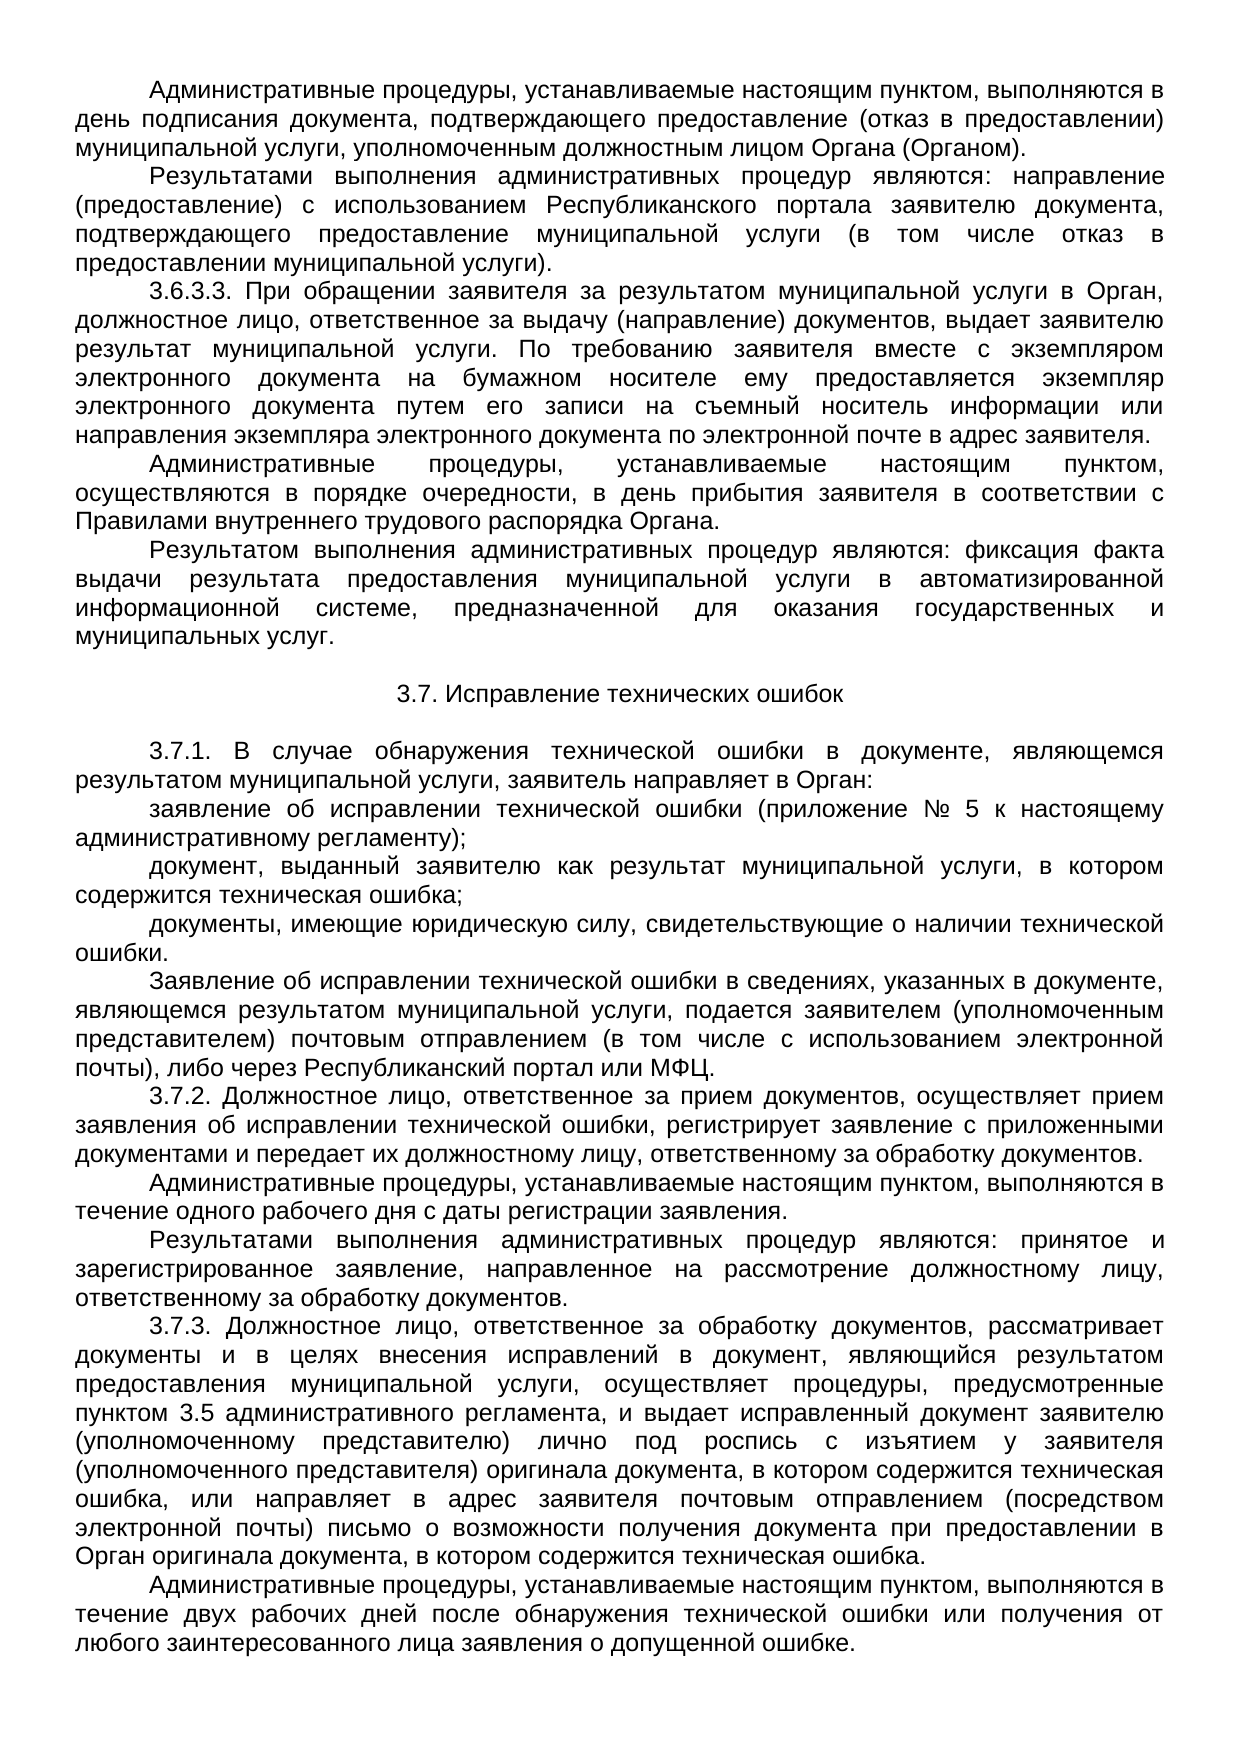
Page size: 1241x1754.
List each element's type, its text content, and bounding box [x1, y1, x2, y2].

text Административные процедуры, устанавливаемые настоящим пунктом, выполняются в течение одного рабочего дня с даты регистрации заявления. [75, 1167, 1165, 1225]
text заявление об исправлении технической ошибки (приложение № 5 к настоящему административному регламенту); [75, 794, 1165, 851]
text документ, выданный заявителю как результат муниципальной услуги, в котором содержится техническая ошибка; [75, 851, 1165, 909]
text Административные процедуры, устанавливаемые настоящим пунктом, выполняются в течение двух рабочих дней после обнаружения технической ошибки или получения от любого заинтересованного лица заявления о допущенной ошибке. [75, 1570, 1165, 1656]
text Заявление об исправлении технической ошибки в сведениях, указанных в документе, являющемся результатом муниципальной услуги, подается заявителем (уполномоченным представителем) почтовым отправлением (в том числе с использованием электронной почты), либо через Республиканский портал или МФЦ. [75, 966, 1165, 1081]
text 3.7.2. Должностное лицо, ответственное за прием документов, осуществляет прием заявления об исправлении технической ошибки, регистрирует заявление с приложенными документами и передает их должностному лицу, ответственному за обработку документов. [75, 1081, 1165, 1167]
text Административные процедуры, устанавливаемые настоящим пунктом, выполняются в день подписания документа, подтверждающего предоставление (отказ в предоставлении) муниципальной услуги, уполномоченным должностным лицом Органа (Органом). [75, 75, 1165, 161]
text Результатами выполнения административных процедур являются: направление (предоставление) с использованием Республиканского портала заявителю документа, подтверждающего предоставление муниципальной услуги (в том числе отказ в предоставлении муниципальной услуги). [75, 161, 1165, 276]
text 3.6.3.3. При обращении заявителя за результатом муниципальной услуги в Орган, должностное лицо, ответственное за выдачу (направление) документов, выдает заявителю результат муниципальной услуги. По требованию заявителя вместе с экземпляром электронного документа на бумажном носителе ему предоставляется экземпляр электронного документа путем его записи на съемный носитель информации или направления экземпляра электронного документа по электронной почте в адрес заявителя. [75, 276, 1165, 449]
text Результатом выполнения административных процедур являются: фиксация факта выдачи результата предоставления муниципальной услуги в автоматизированной информационной системе, предназначенной для оказания государственных и муниципальных услуг. [75, 535, 1165, 650]
text 3.7.3. Должностное лицо, ответственное за обработку документов, рассматривает документы и в целях внесения исправлений в документ, являющийся результатом предоставления муниципальной услуги, осуществляет процедуры, предусмотренные пунктом 3.5 административного регламента, и выдает исправленный документ заявителю (уполномоченному представителю) лично под роспись с изъятием у заявителя (уполномоченного представителя) оригинала документа, в котором содержится техническая ошибка, или направляет в адрес заявителя почтовым отправлением (посредством электронной почты) письмо о возможности получения документа при предоставлении в Орган оригинала документа, в котором содержится техническая ошибка. [75, 1311, 1165, 1570]
text Административные процедуры, устанавливаемые настоящим пунктом, осуществляются в порядке очередности, в день прибытия заявителя в соответствии с Правилами внутреннего трудового распорядка Органа. [75, 449, 1165, 535]
text документы, имеющие юридическую силу, свидетельствующие о наличии технической ошибки. [75, 909, 1165, 966]
text 3.7.1. В случае обнаружения технической ошибки в документе, являющемся результатом муниципальной услуги, заявитель направляет в Орган: [75, 736, 1165, 794]
text 3.7. Исправление технических ошибок [75, 679, 1165, 707]
text Результатами выполнения административных процедур являются: принятое и зарегистрированное заявление, направленное на рассмотрение должностному лицу, ответственному за обработку документов. [75, 1225, 1165, 1311]
